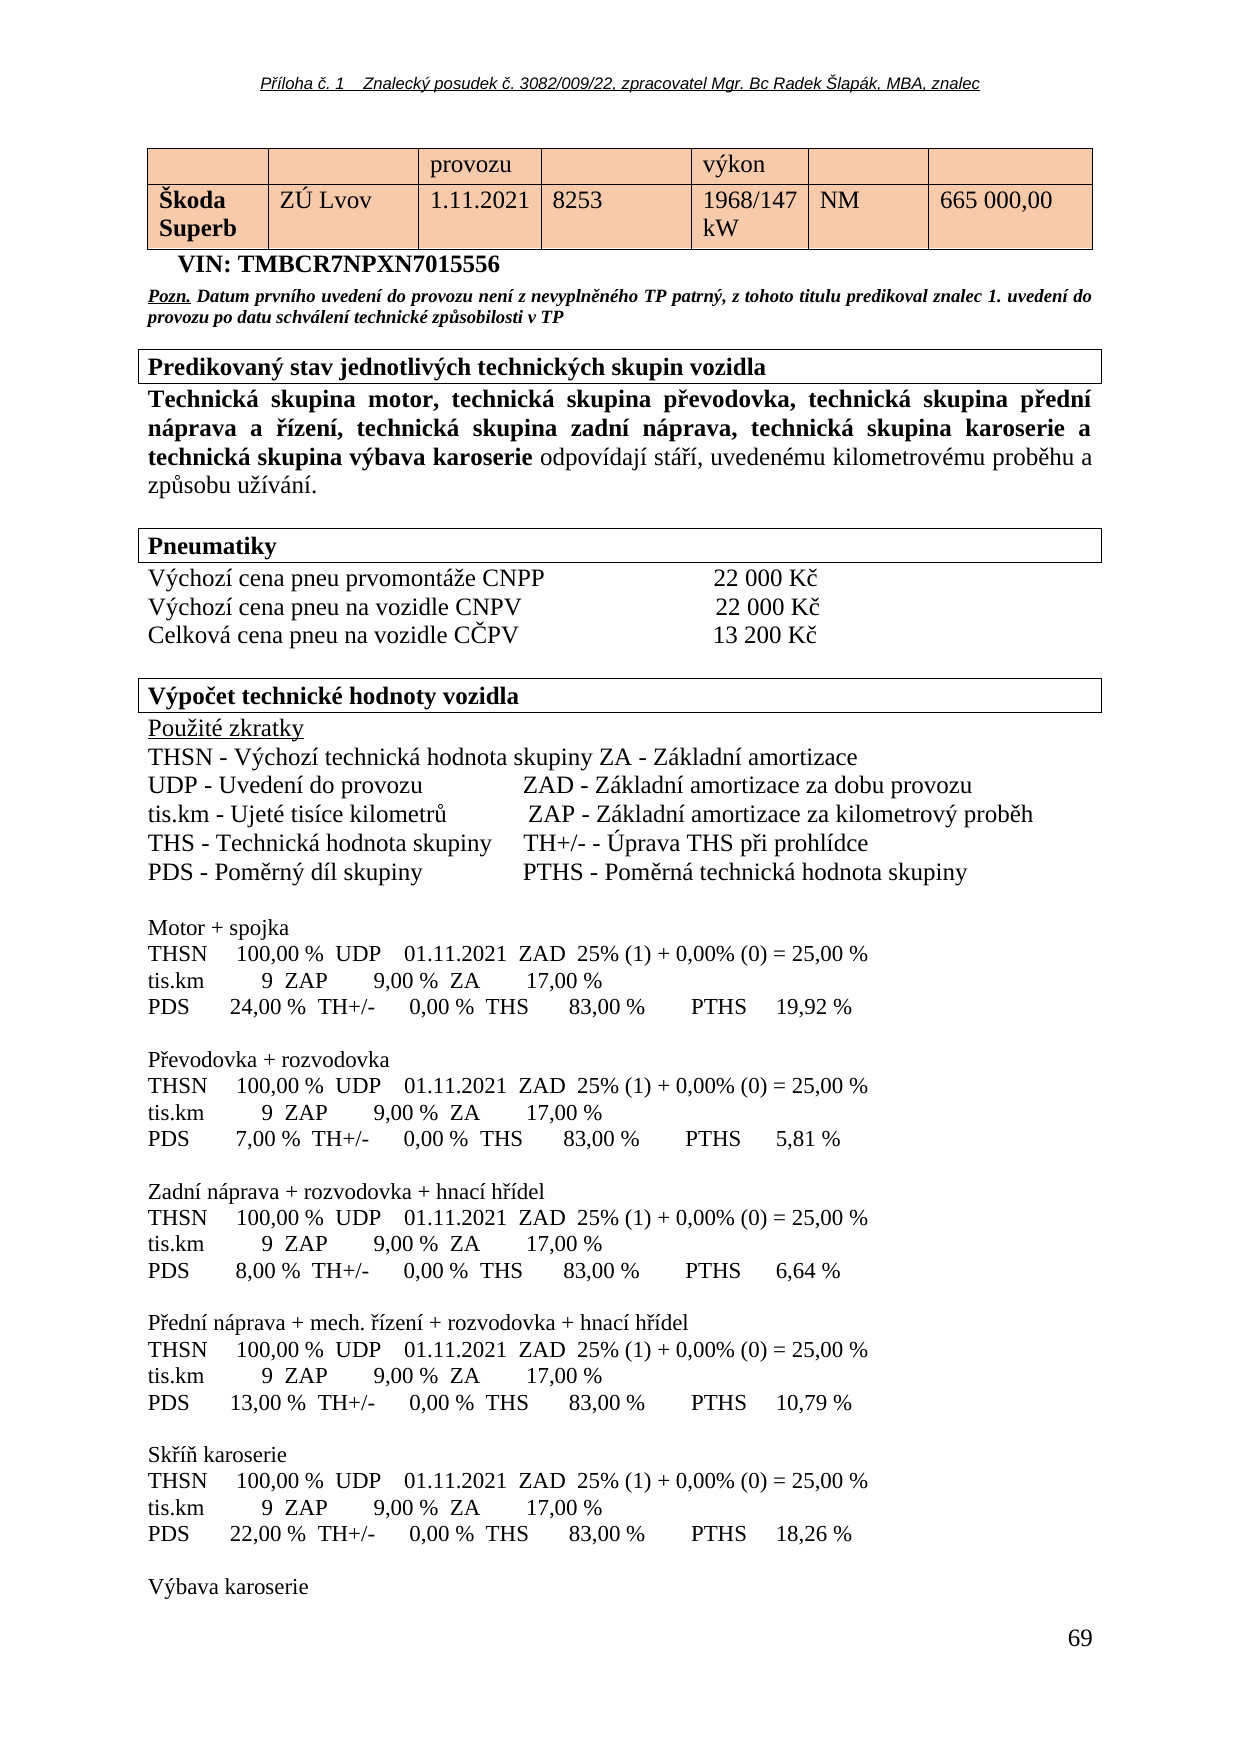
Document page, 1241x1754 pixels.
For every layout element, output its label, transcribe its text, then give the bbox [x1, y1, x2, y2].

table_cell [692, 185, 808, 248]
text PDS 8,00 % TH+/- 0,00 % THS 83,00 % PTHS 6,64 % [148, 1257, 1093, 1283]
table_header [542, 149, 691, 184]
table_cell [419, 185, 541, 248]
text THSN 100,00 % UDP 01.11.2021 ZAD 25% (1) + 0,00% (0) = 25,00 % [148, 1204, 1093, 1230]
text Výpočet technické hodnoty vozidla [139, 679, 1101, 712]
text tis.km 9 ZAP 9,00 % ZA 17,00 % [148, 1230, 1093, 1257]
text Predikovaný stav jednotlivých technických skupin vozidla [139, 350, 1101, 383]
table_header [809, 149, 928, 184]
text Pozn. Datum prvního uvedení do provozu není z nevyplněného TP patrný, z tohoto titulu predikoval znalec 1. uvedení do provozu po datu schválení technické způsobilosti v TP [148, 284, 1093, 328]
text PDS 22,00 % TH+/- 0,00 % THS 83,00 % PTHS 18,26 % [148, 1520, 1093, 1547]
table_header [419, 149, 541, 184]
text VIN: TMBCR7NPXN7015556 [177, 250, 1093, 278]
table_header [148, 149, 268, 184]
text Výbava karoserie [148, 1573, 1093, 1599]
text UDP - Uvedení do provozu ZAD - Základní amortizace za dobu provozu [148, 770, 1093, 799]
text tis.km 9 ZAP 9,00 % ZA 17,00 % [148, 1362, 1093, 1388]
text Převodovka + rozvodovka [148, 1046, 1093, 1072]
text THSN - Výchozí technická hodnota skupiny ZA - Základní amortizace [148, 742, 1093, 770]
text THSN 100,00 % UDP 01.11.2021 ZAD 25% (1) + 0,00% (0) = 25,00 % [148, 941, 1093, 967]
text PDS 13,00 % TH+/- 0,00 % THS 83,00 % PTHS 10,79 % [148, 1388, 1093, 1415]
text THSN 100,00 % UDP 01.11.2021 ZAD 25% (1) + 0,00% (0) = 25,00 % [148, 1336, 1093, 1362]
text Technická skupina motor, technická skupina převodovka, technická skupina přední náprava a řízení, technická skupina zadní náprava, technická skupina karoserie a technická skupina výbava karoserie odpovídají stáří, uvedenému kilometrovému proběhu a způsobu užívání. [148, 384, 1093, 499]
text Zadní náprava + rozvodovka + hnací hřídel [148, 1178, 1093, 1204]
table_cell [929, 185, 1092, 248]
text tis.km 9 ZAP 9,00 % ZA 17,00 % [148, 967, 1093, 993]
text PDS 24,00 % TH+/- 0,00 % THS 83,00 % PTHS 19,92 % [148, 993, 1093, 1019]
text tis.km 9 ZAP 9,00 % ZA 17,00 % [148, 1494, 1093, 1520]
text PDS 7,00 % TH+/- 0,00 % THS 83,00 % PTHS 5,81 % [148, 1125, 1093, 1151]
text Použité zkratky [148, 713, 1093, 742]
text Výchozí cena pneu prvomontáže CNPP 22 000 Kč [148, 563, 1093, 592]
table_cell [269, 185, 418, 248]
text tis.km - Ujeté tisíce kilometrů ZAP - Základní amortizace za kilometrový proběh [148, 799, 1093, 828]
text tis.km 9 ZAP 9,00 % ZA 17,00 % [148, 1099, 1093, 1125]
text Pneumatiky [139, 529, 1101, 562]
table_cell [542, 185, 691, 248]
text THSN 100,00 % UDP 01.11.2021 ZAD 25% (1) + 0,00% (0) = 25,00 % [148, 1072, 1093, 1099]
text PDS - Poměrný díl skupiny PTHS - Poměrná technická hodnota skupiny [148, 857, 1093, 885]
text Výchozí cena pneu na vozidle CNPV 22 000 Kč [148, 592, 1093, 620]
text Celková cena pneu na vozidle CČPV 13 200 Kč [148, 620, 1093, 649]
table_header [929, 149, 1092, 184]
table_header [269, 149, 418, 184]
text Přední náprava + mech. řízení + rozvodovka + hnací hřídel [148, 1309, 1093, 1336]
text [148, 1468, 1093, 1494]
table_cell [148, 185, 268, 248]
text Skříň karoserie [148, 1441, 1093, 1468]
text THS - Technická hodnota skupiny TH+/- - Úprava THS při prohlídce [148, 828, 1093, 857]
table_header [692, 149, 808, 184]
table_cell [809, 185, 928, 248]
text Motor + spojka [148, 914, 1093, 941]
